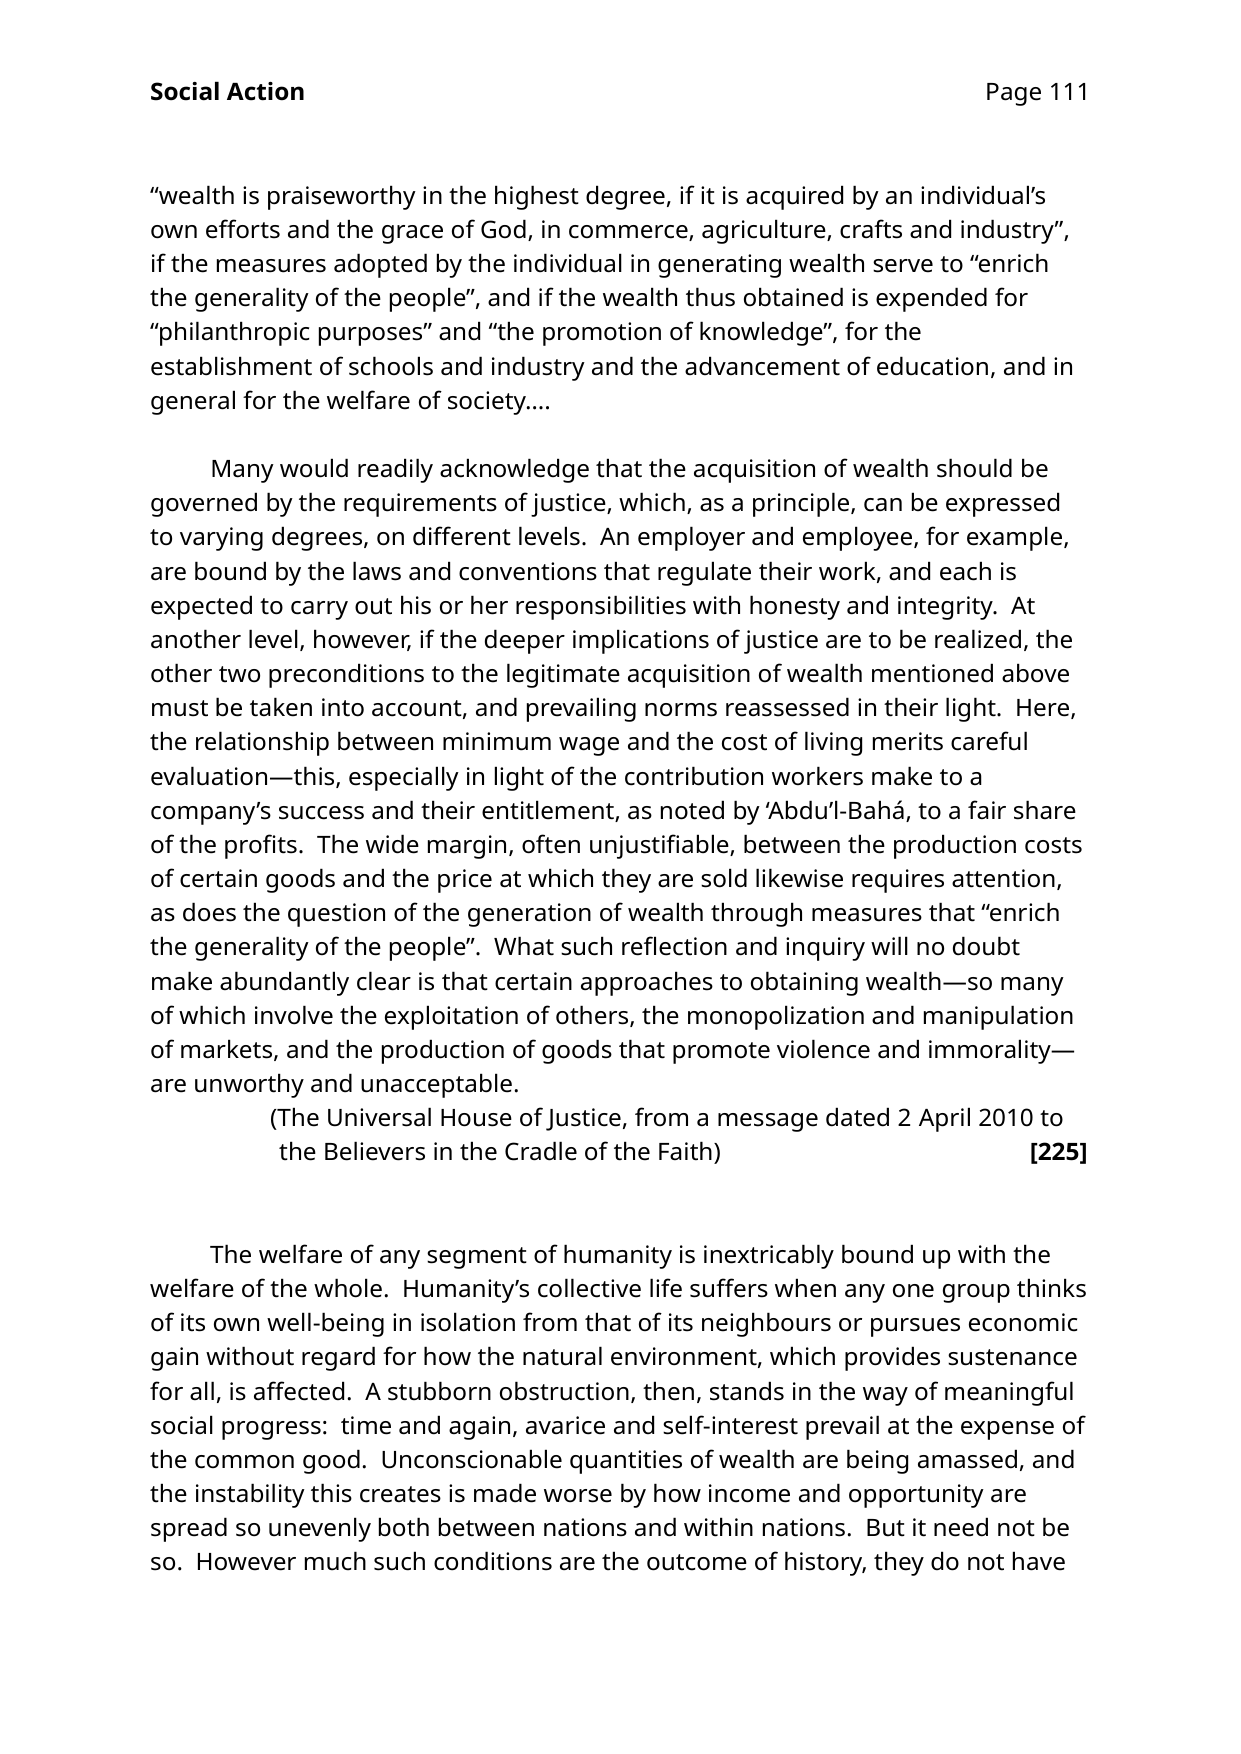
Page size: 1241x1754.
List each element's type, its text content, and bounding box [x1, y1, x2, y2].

text (The Universal House of Justice, from a message dated 2 April 2010 to the Believers in the Cradle of the Faith) [225] [270, 1101, 1068, 1168]
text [150, 178, 1090, 416]
text Many would readily acknowledge that the acquisition of wealth should be governed by the requirements of justice, which, as a principle, can be expressed to varying degrees, on different levels. An employer and employee, for example, are bound by the laws and conventions that regulate their work, and each is expected to carry out his or her responsibilities with honesty and integrity. At another level, however, if the deeper implications of justice are to be realized, the other two preconditions to the legitimate acquisition of wealth mentioned above must be taken into account, and prevailing norms reassessed in their light. Here, the relationship between minimum wage and the cost of living merits careful evaluation—this, especially in light of the contribution workers make to a company’s success and their entitlement, as noted by ‘Abdu’l-Bahá, to a fair share of the profits. The wide margin, often unjustifiable, between the production costs of certain goods and the price at which they are sold likewise requires attention, as does the question of the generation of wealth through measures that “enrich the generality of the people”. What such reflection and inquiry will no doubt make abundantly clear is that certain approaches to obtaining wealth—so many of which involve the exploitation of others, the monopolization and manipulation of markets, and the production of goods that promote violence and immorality—are unworthy and unacceptable. [150, 452, 1090, 1099]
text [150, 1238, 1090, 1578]
